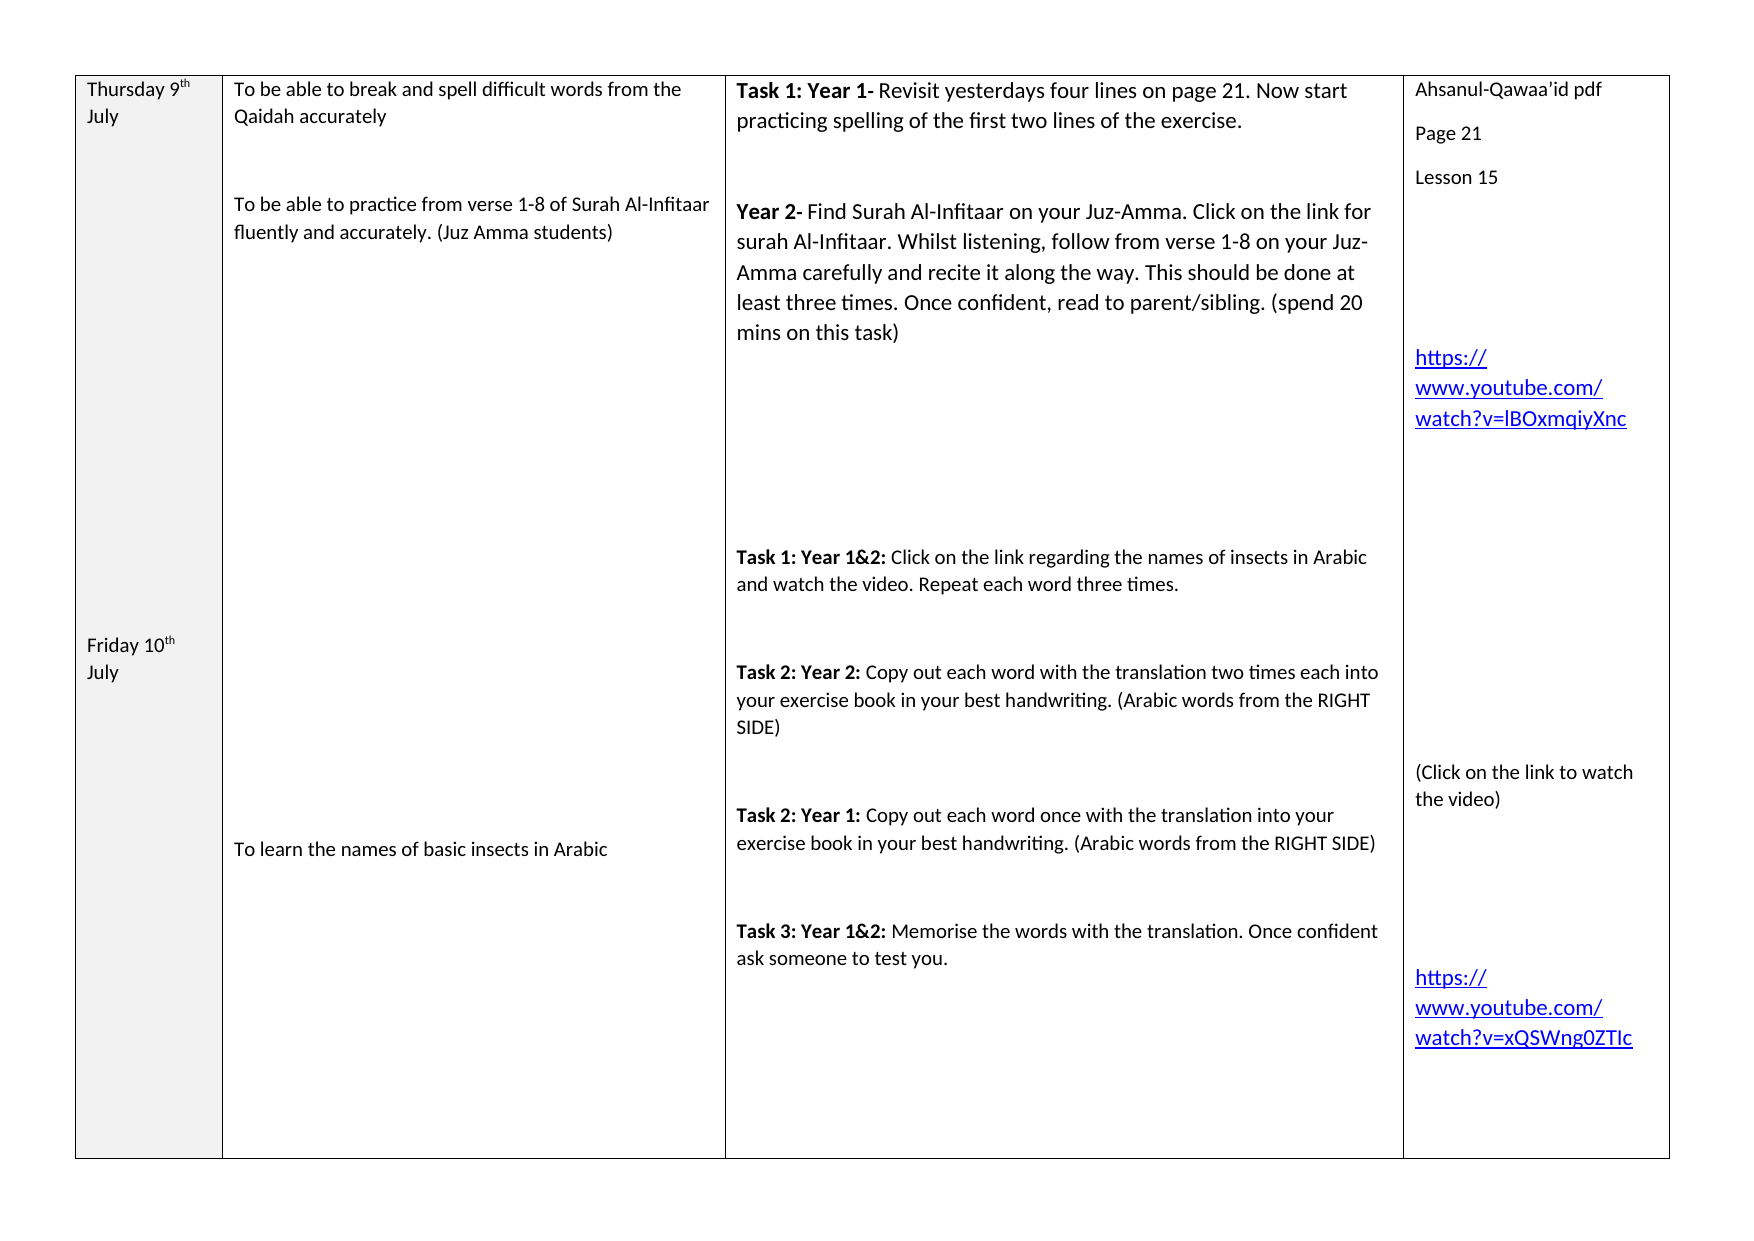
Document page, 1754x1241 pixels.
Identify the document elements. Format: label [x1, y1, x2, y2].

table_cell [726, 76, 1403, 1158]
table_cell [1404, 76, 1669, 1158]
table_cell [223, 76, 725, 1158]
table_cell [76, 76, 222, 1158]
